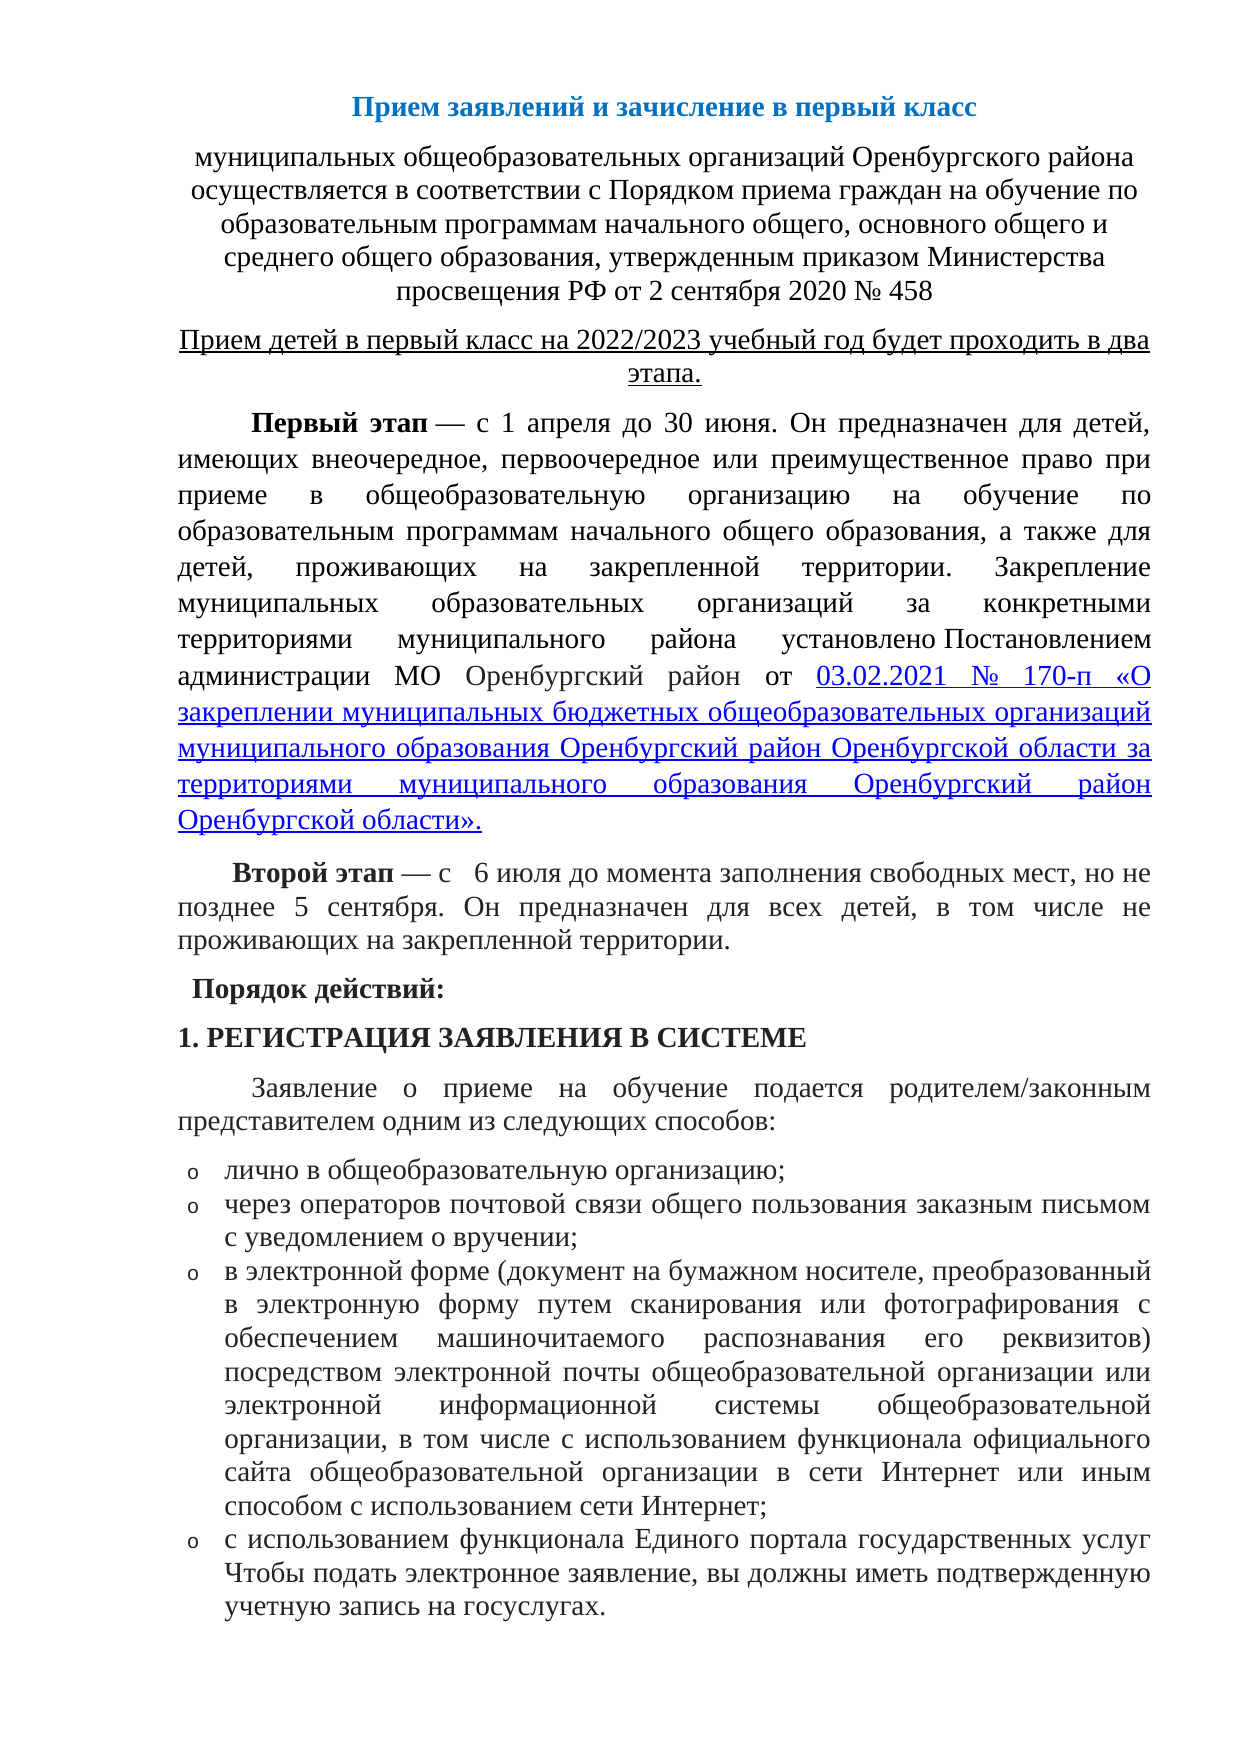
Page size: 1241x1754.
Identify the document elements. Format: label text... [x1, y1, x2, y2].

list лично в общеобразовательную организацию; [187, 1152, 1152, 1186]
list с использованием функционала Единого портала государственных услуг Чтобы подать электронное заявление, вы должны иметь подтвержденную учетную запись на госуслугах. [187, 1521, 1152, 1622]
text Заявление о приеме на обучение подается родителем/законным представителем одним из следующих способов: [177, 1070, 1152, 1137]
list в электронной форме (документ на бумажном носителе, преобразованный в электронную форму путем сканирования или фотографирования с обеспечением машиночитаемого распознавания его реквизитов) посредством электронной почты общеобразовательной организации или электронной информационной системы общеобразовательной организации, в том числе с использованием функционала официального сайта общеобразовательной организации в сети Интернет или иным способом с использованием сети Интернет; [187, 1253, 1152, 1521]
text Прием детей в первый класс на 2022/2023 учебный год будет проходить в два этапа. [177, 322, 1152, 389]
text Прием заявлений и зачисление в первый класс [177, 89, 1152, 123]
list через операторов почтовой связи общего пользования заказным письмом с уведомлением о вручении; [187, 1186, 1152, 1253]
text Порядок действий: [177, 971, 1152, 1005]
text 1. РЕГИСТРАЦИЯ ЗАЯВЛЕНИЯ В СИСТЕМЕ [177, 1021, 1152, 1054]
text Первый этап — с 1 апреля до 30 июня. Он предназначен для детей, имеющих внеочередное, первоочередное или преимущественное право при приеме в общеобразовательную организацию на обучение по образовательным программам начального общего образования, а также для детей, проживающих на закрепленной территории. Закрепление муниципальных образовательных организаций за конкретными территориями муниципального района установлено Постановлением администрации МО Оренбургский район от 03.02.2021 № 170-п «О закреплении муниципальных бюджетных общеобразовательных организаций муниципального образования Оренбургский район Оренбургской области за территориями муниципального образования Оренбургский район Оренбургской области». [177, 405, 1152, 723]
text Второй этап — с 6 июля до момента заполнения свободных мест, но не позднее 5 сентября. Он предназначен для всех детей, в том числе не проживающих на закрепленной территории. [177, 855, 1152, 956]
text муниципальных общеобразовательных организаций Оренбургского района осуществляется в соответствии с Порядком приема граждан на обучение по образовательным программам начального общего, основного общего и среднего общего образования, утвержденным приказом Министерства просвещения РФ от 2 сентября 2020 № 458 [177, 139, 1152, 306]
